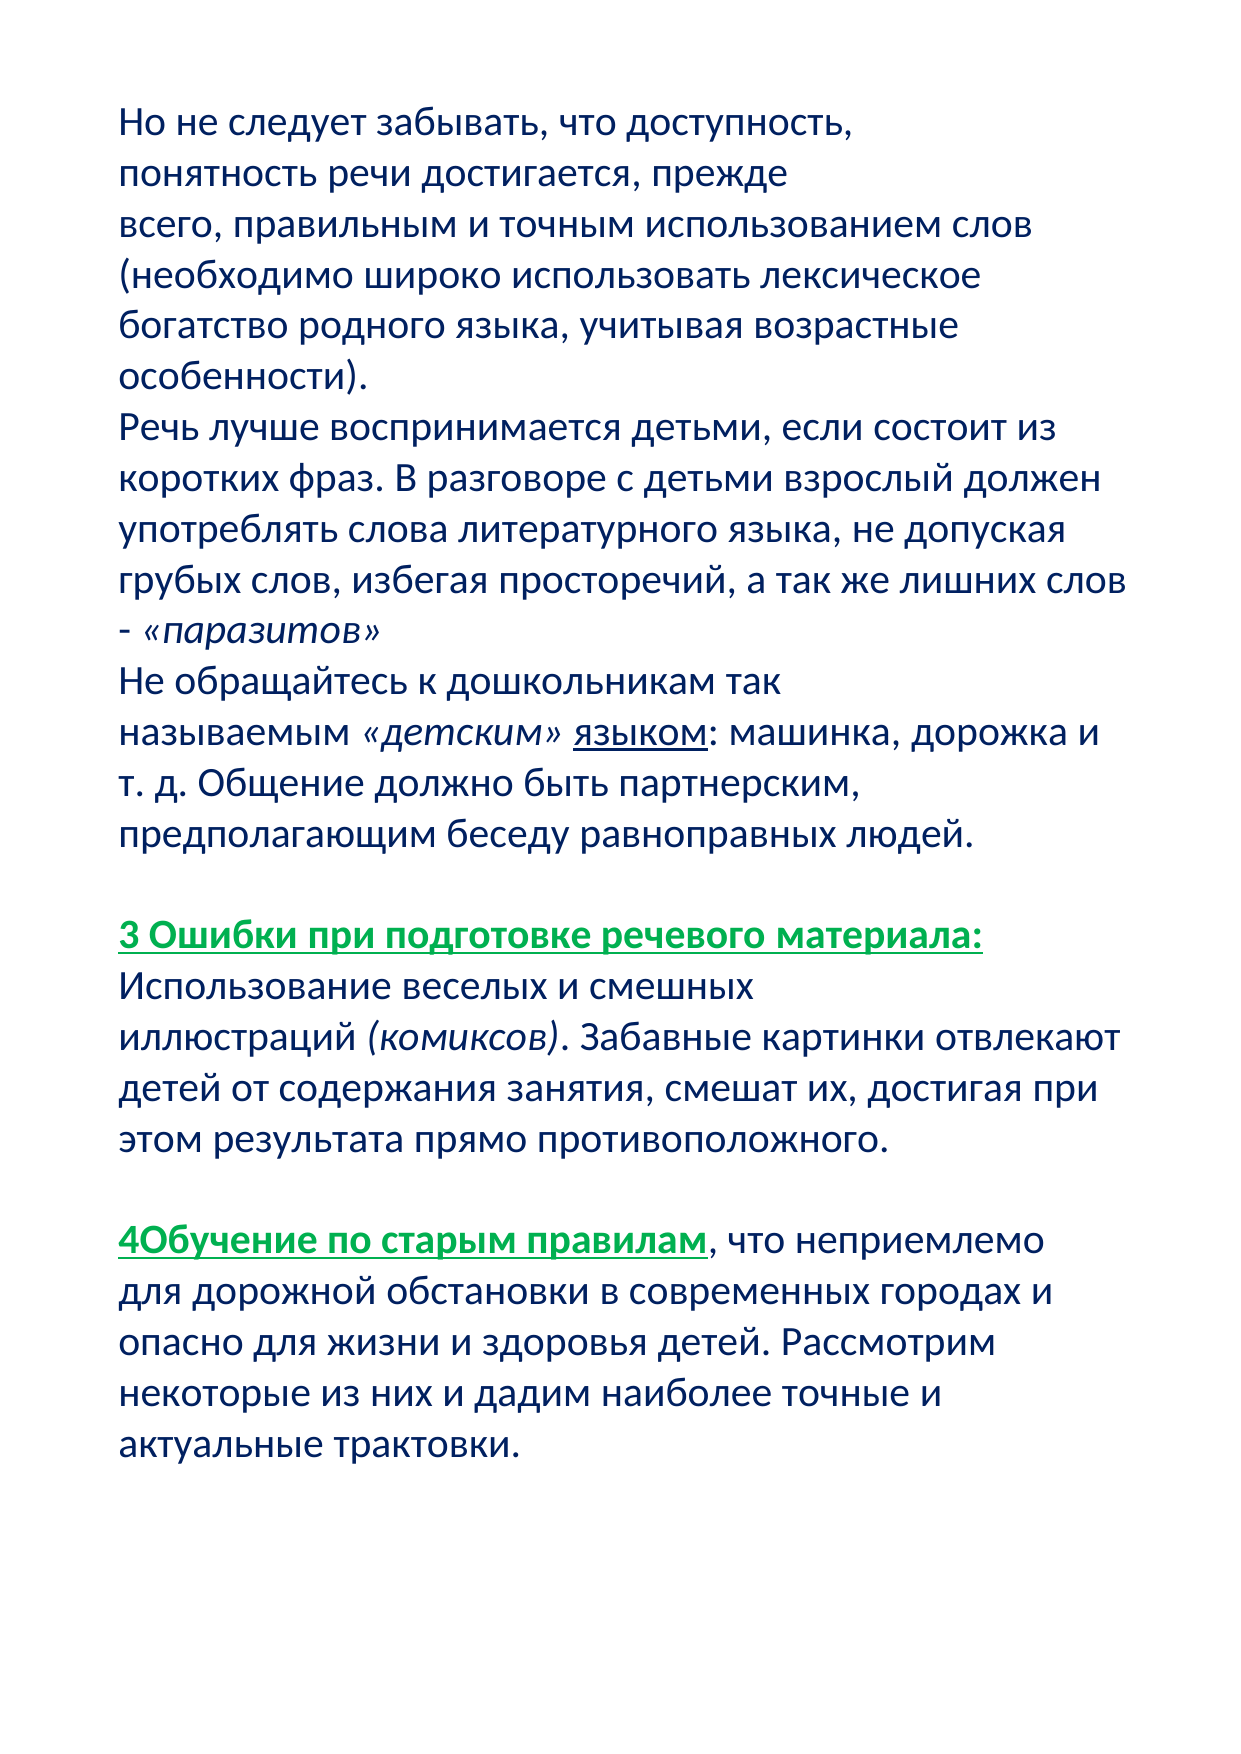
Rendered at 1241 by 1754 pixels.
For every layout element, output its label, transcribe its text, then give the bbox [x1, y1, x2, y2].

text 3 Ошибки при подготовке речевого материала: Использование веселых и смешных иллюстраций (комиксов). Забавные картинки отвлекают детей от содержания занятия, смешат их, достигая при этом результата прямо противоположного. [118, 908, 1152, 1163]
text Не обращайтесь к дошкольникам так называемым «детским» языком: машинка, дорожка и т. д. Общение должно быть партнерским, предполагающим беседу равноправных людей. [118, 654, 1152, 858]
text 4Обучение по старым правилам, что неприемлемо для дорожной обстановки в современных городах и опасно для жизни и здоровья детей. Рассмотрим некоторые из них и дадим наиболее точные и актуальные трактовки. [118, 1213, 1152, 1468]
text Речь лучше воспринимается детьми, если состоит из коротких фраз. В разговоре с детьми взрослый должен употреблять слова литературного языка, не допуская грубых слов, избегая просторечий, а так же лишних слов - «паразитов» [118, 400, 1152, 654]
text Но не следует забывать, что доступность, понятность речи достигается, прежде всего, правильным и точным использованием слов (необходимо широко использовать лексическое богатство родного языка, учитывая возрастные особенности). [118, 95, 1152, 400]
